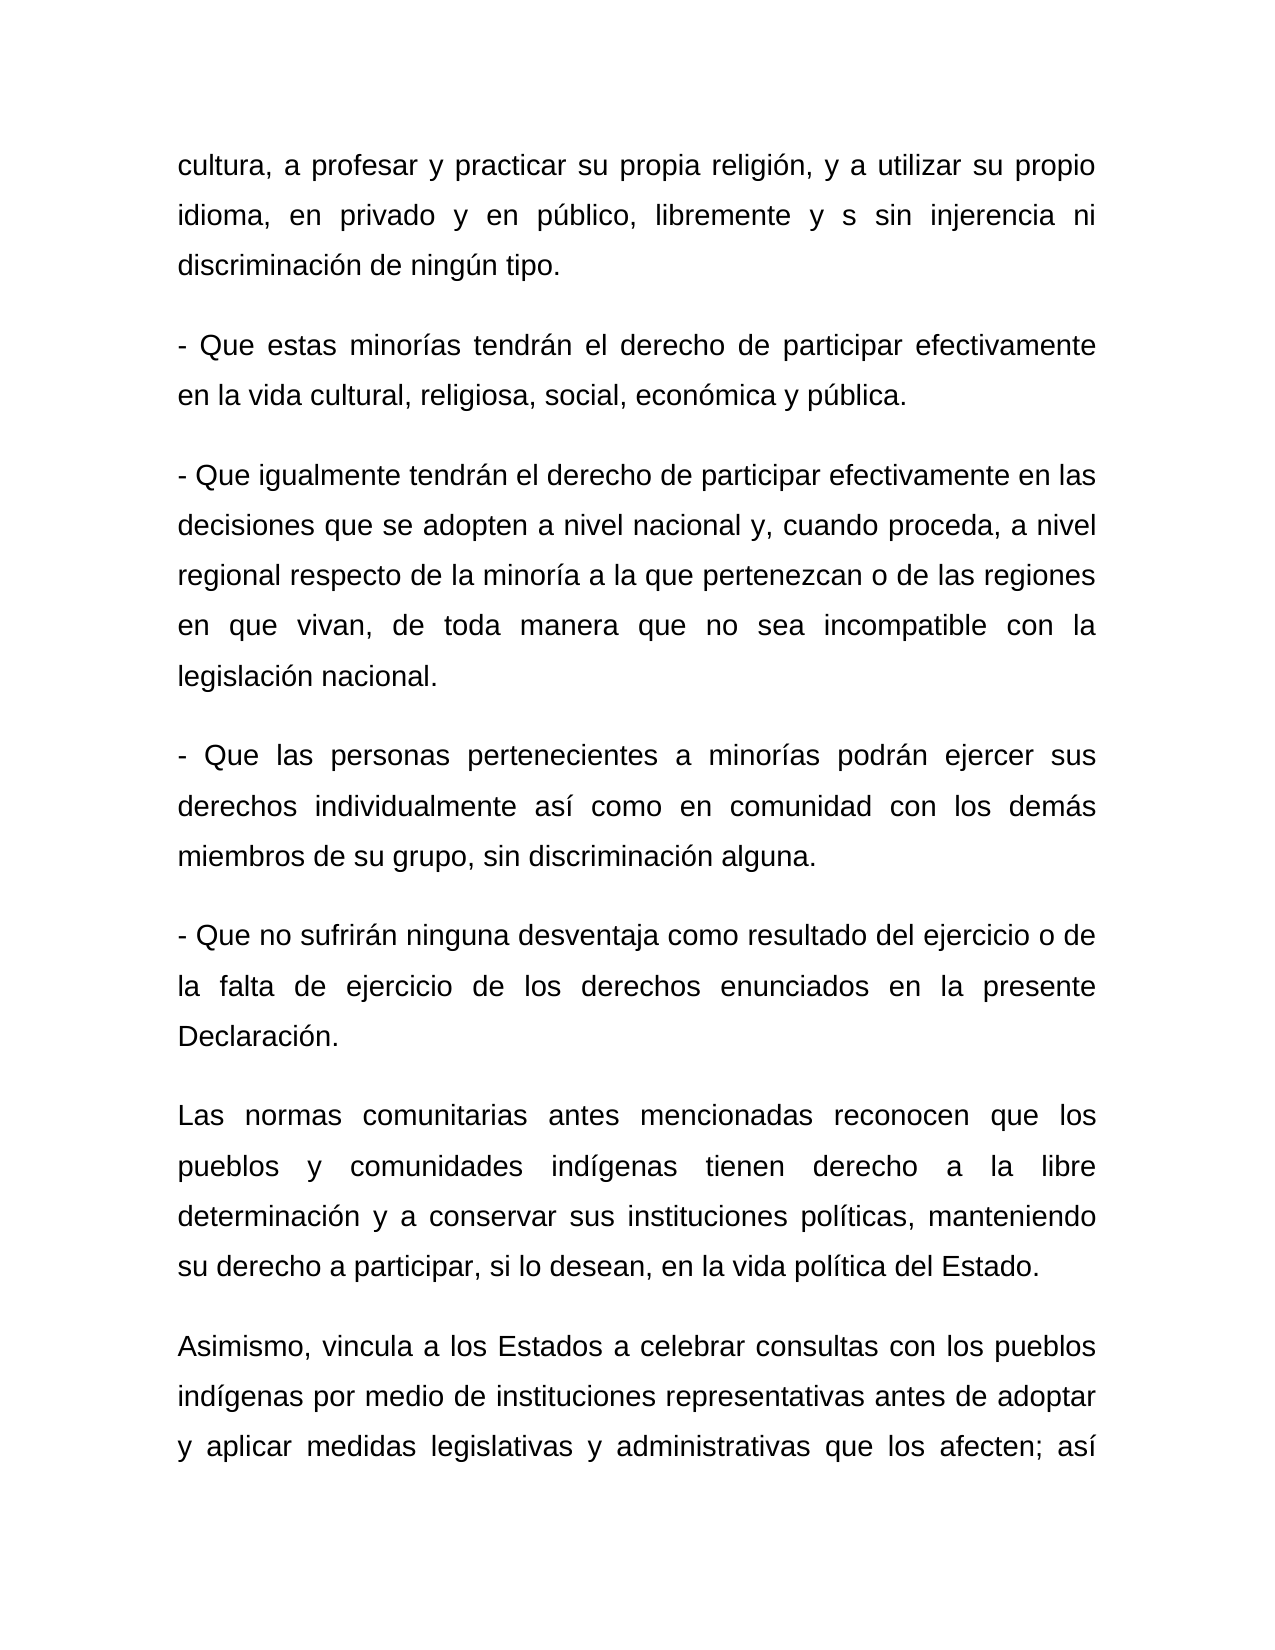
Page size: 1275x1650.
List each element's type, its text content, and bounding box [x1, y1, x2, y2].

text - Que estas minorías tendrán el derecho de participar efectivamente en la vida cultural, religiosa, social, económica y pública. [177, 328, 1098, 412]
text - Que igualmente tendrán el derecho de participar efectivamente en las decisiones que se adopten a nivel nacional y, cuando proceda, a nivel regional respecto de la minoría a la que pertenezcan o de las regiones en que vivan, de toda manera que no sea incompatible con la legislación nacional. [177, 457, 1098, 692]
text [177, 1329, 1098, 1463]
text Las normas comunitarias antes mencionadas reconocen que los pueblos y comunidades indígenas tienen derecho a la libre determinación y a conservar sus instituciones políticas, manteniendo su derecho a participar, si lo desean, en la vida política del Estado. [177, 1098, 1098, 1283]
text - Que las personas pertenecientes a minorías podrán ejercer sus derechos individualmente así como en comunidad con los demás miembros de su grupo, sin discriminación alguna. [177, 738, 1098, 872]
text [177, 148, 1098, 282]
text - Que no sufrirán ninguna desventaja como resultado del ejercicio o de la falta de ejercicio de los derechos enunciados en la presente Declaración. [177, 918, 1098, 1052]
